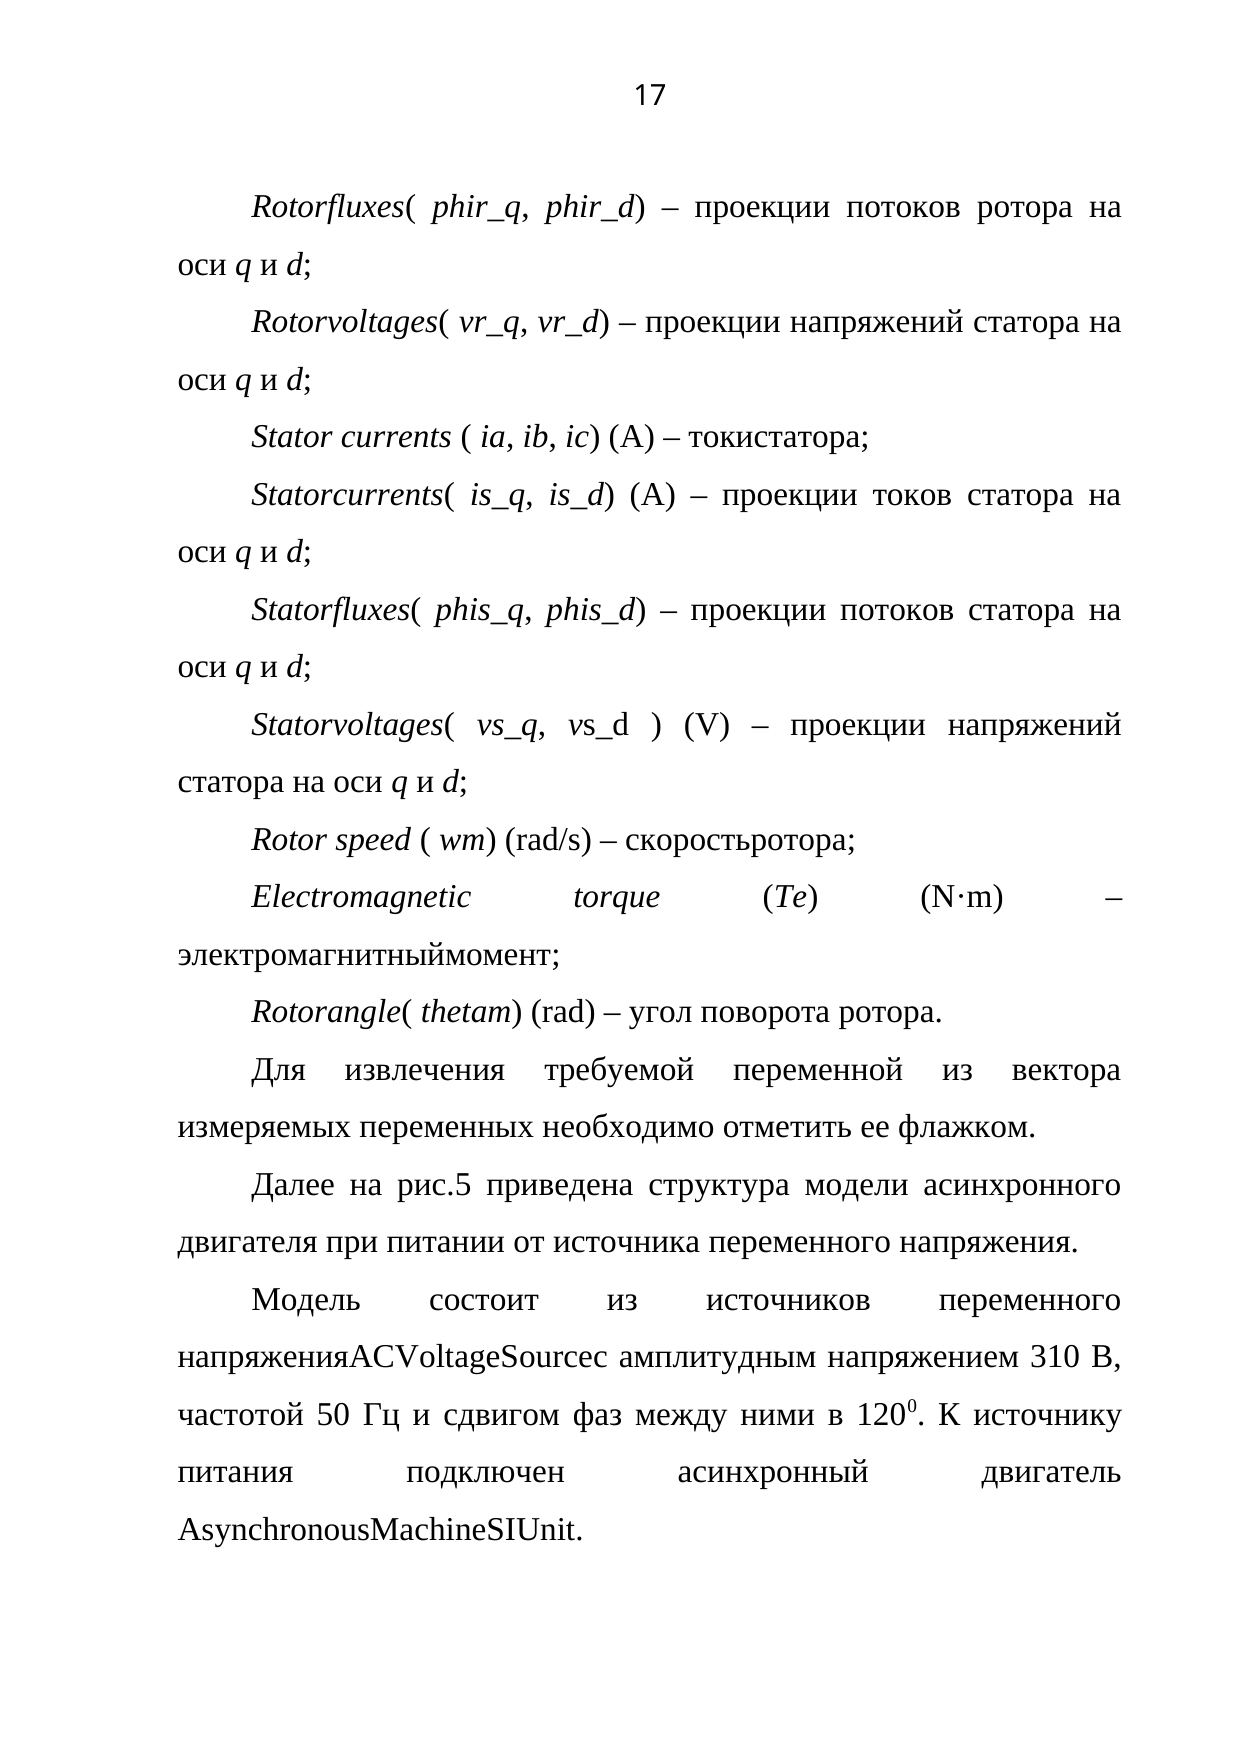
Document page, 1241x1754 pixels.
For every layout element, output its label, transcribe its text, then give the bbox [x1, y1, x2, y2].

text Statorvoltages( vs_q, vs_d ) (V) – проекции напряжений статора на оси q и d; [177, 704, 1122, 800]
text Rotorfluxes( phir_q, phir_d) – проекции потоков ротора на оси q и d; [177, 187, 1122, 282]
text Rotor speed ( wm) (rad/s) – скоростьротора; [177, 819, 1122, 857]
text Statorcurrents( is_q, is_d) (A) – проекции токов статора на оси q и d; [177, 474, 1122, 570]
text Electromagnetic torque (Te) (N·m) – электромагнитныймомент; [177, 877, 1122, 972]
text Rotorangle( thetam) (rad) – угол поворота ротора. [177, 992, 1122, 1030]
text Модель состоит из источников переменного напряженияACVoltageSourceс амплитудным напряжением 310 В, частотой 50 Гц и сдвигом фаз между ними в 1200. К источнику питания подключен асинхронный двигатель AsynchronousMachineSIUnit. [177, 1279, 1122, 1547]
text Rotorvoltages( vr_q, vr_d) – проекции напряжений статора на оси q и d; [177, 302, 1122, 397]
text Stator currents ( ia, ib, ic) (A) – токистатора; [177, 417, 1122, 455]
text Для извлечения требуемой переменной из вектора измеряемых переменных необходимо отметить ее флажком. [177, 1049, 1122, 1145]
text Statorfluxes( phis_q, phis_d) – проекции потоков статора на оси q и d; [177, 589, 1122, 685]
text Далее на рис.5 приведена структура модели асинхронного двигателя при питании от источника переменного напряжения. [177, 1164, 1122, 1260]
